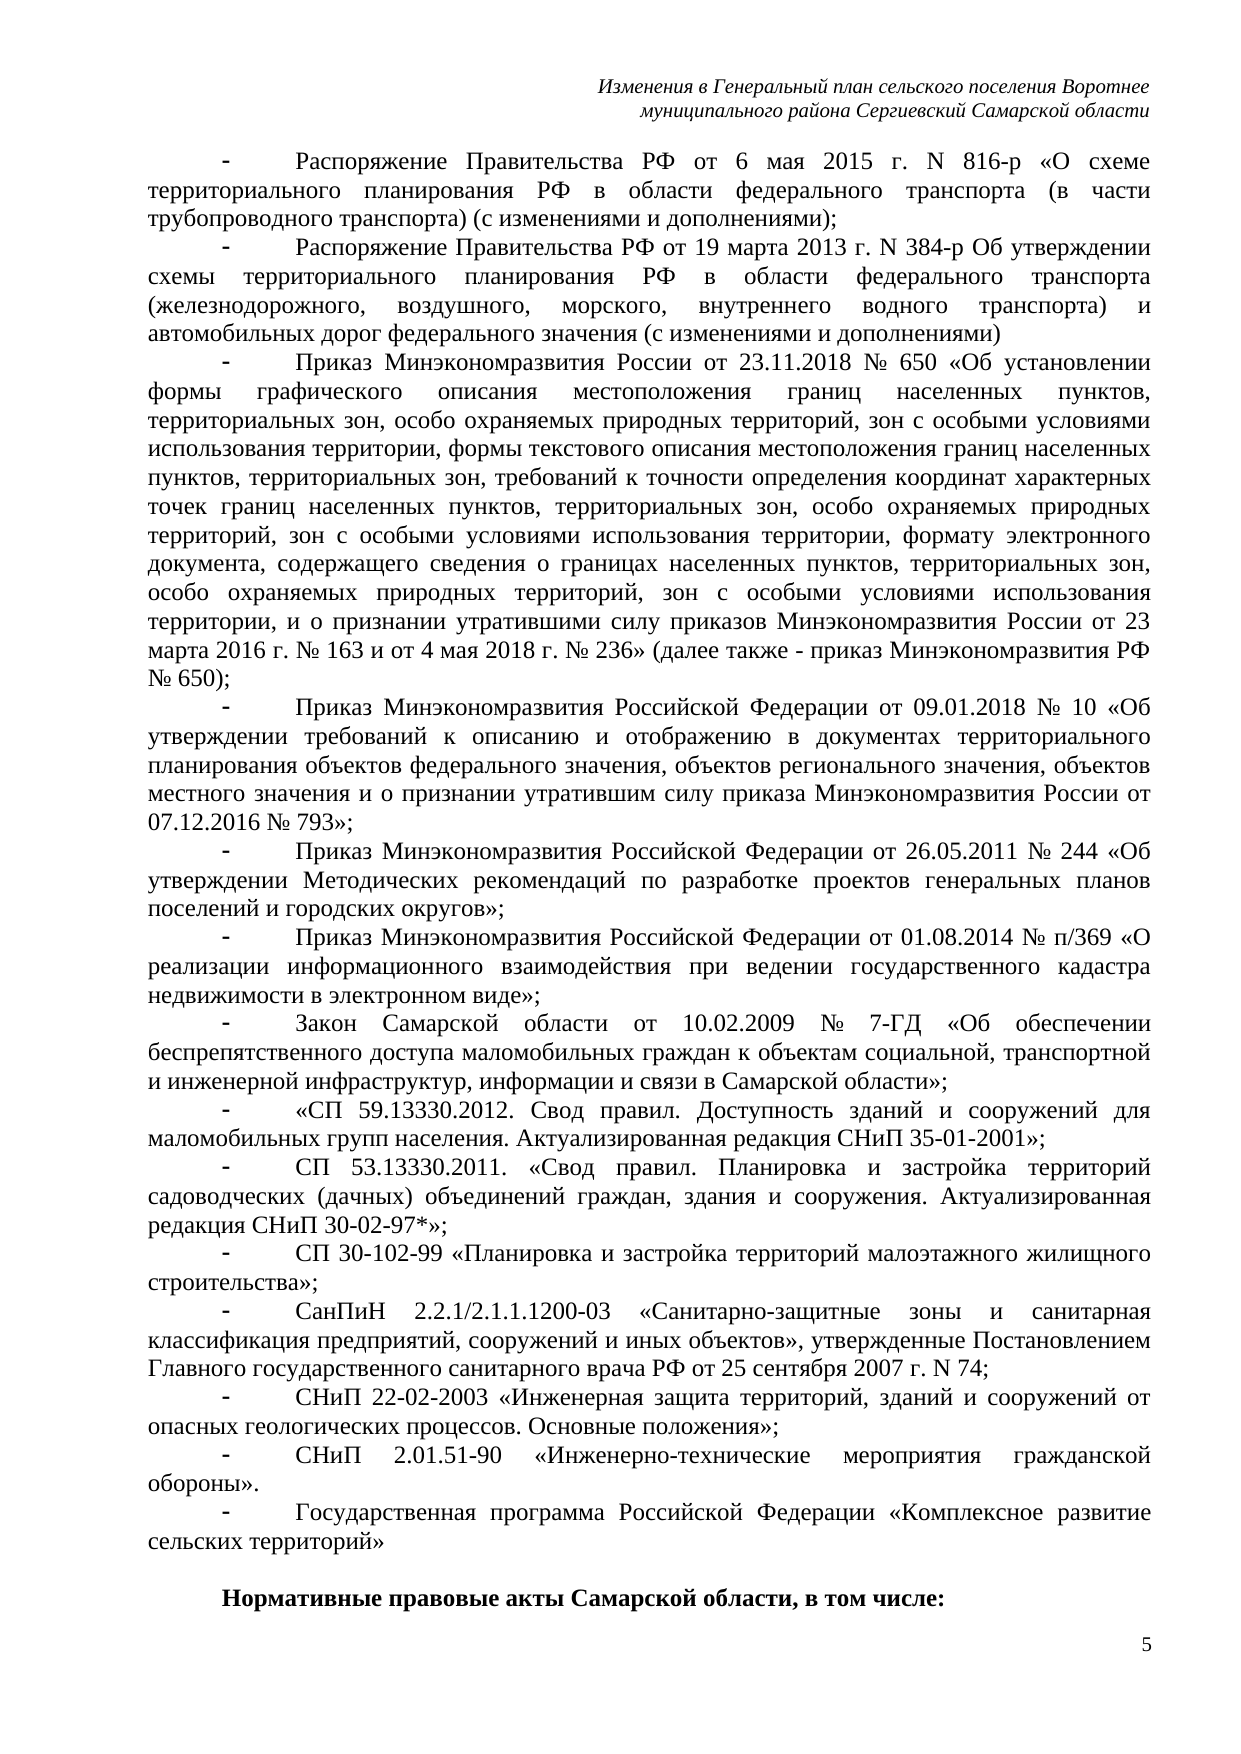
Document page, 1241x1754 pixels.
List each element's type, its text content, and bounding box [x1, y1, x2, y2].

list Распоряжение Правительства РФ от 19 марта 2013 г. N 384-р Об утверждении схемы территориального планирования РФ в области федерального транспорта (железнодорожного, воздушного, морского, внутреннего водного транспорта) и автомобильных дорог федерального значения (с изменениями и дополнениями) [148, 232, 1152, 347]
list Государственная программа Российской Федерации «Комплексное развитие сельских территорий» [148, 1497, 1152, 1555]
list СП 30-102-99 «Планировка и застройка территорий малоэтажного жилищного строительства»; [148, 1238, 1152, 1296]
list СанПиН 2.2.1/2.1.1.1200-03 «Санитарно-защитные зоны и санитарная классификация предприятий, сооружений и иных объектов», утвержденные Постановлением Главного государственного санитарного врача РФ от 25 сентября 2007 г. N 74; [148, 1296, 1152, 1382]
list Закон Самарской области от 10.02.2009 № 7-ГД «Об обеспечении беспрепятственного доступа маломобильных граждан к объектам социальной, транспортной и инженерной инфраструктур, информации и связи в Самарской области»; [148, 1008, 1152, 1095]
list Приказ Минэкономразвития Российской Федерации от 26.05.2011 № 244 «Об утверждении Методических рекомендаций по разработке проектов генеральных планов поселений и городских округов»; [148, 836, 1152, 922]
list Распоряжение Правительства РФ от 6 мая 2015 г. N 816-р «О схеме территориального планирования РФ в области федерального транспорта (в части трубопроводного транспорта) (с изменениями и дополнениями); [148, 146, 1152, 232]
list Приказ Минэкономразвития России от 23.11.2018 № 650 «Об установлении формы графического описания местоположения границ населенных пунктов, территориальных зон, особо охраняемых природных территорий, зон с особыми условиями использования территории, формы текстового описания местоположения границ населенных пунктов, территориальных зон, требований к точности определения координат характерных точек границ населенных пунктов, территориальных зон, особо охраняемых природных территорий, зон с особыми условиями использования территории, формату электронного документа, содержащего сведения о границах населенных пунктов, территориальных зон, особо охраняемых природных территорий, зон с особыми условиями использования территории, и о признании утратившими силу приказов Минэкономразвития России от 23 марта 2016 г. № 163 и от 4 мая 2018 г. № 236» (далее также - приказ Минэкономразвития РФ № 650); [148, 347, 1152, 692]
list «СП 59.13330.2012. Свод правил. Доступность зданий и сооружений для маломобильных групп населения. Актуализированная редакция СНиП 35-01-2001»; [148, 1095, 1152, 1152]
list СП 53.13330.2011. «Свод правил. Планировка и застройка территорий садоводческих (дачных) объединений граждан, здания и сооружения. Актуализированная редакция СНиП 30-02-97*»; [148, 1152, 1152, 1238]
text Нормативные правовые акты Самарской области, в том числе: [148, 1583, 1152, 1612]
list СНиП 22-02-2003 «Инженерная защита территорий, зданий и сооружений от опасных геологических процессов. Основные положения»; [148, 1382, 1152, 1440]
list СНиП 2.01.51-90 «Инженерно-технические мероприятия гражданской обороны». [148, 1440, 1152, 1497]
list Приказ Минэкономразвития Российской Федерации от 09.01.2018 № 10 «Об утверждении требований к описанию и отображению в документах территориального планирования объектов федерального значения, объектов регионального значения, объектов местного значения и о признании утратившим силу приказа Минэкономразвития России от 07.12.2016 № 793»; [148, 692, 1152, 836]
list Приказ Минэкономразвития Российской Федерации от 01.08.2014 № п/369 «О реализации информационного взаимодействия при ведении государственного кадастра недвижимости в электронном виде»; [148, 922, 1152, 1008]
